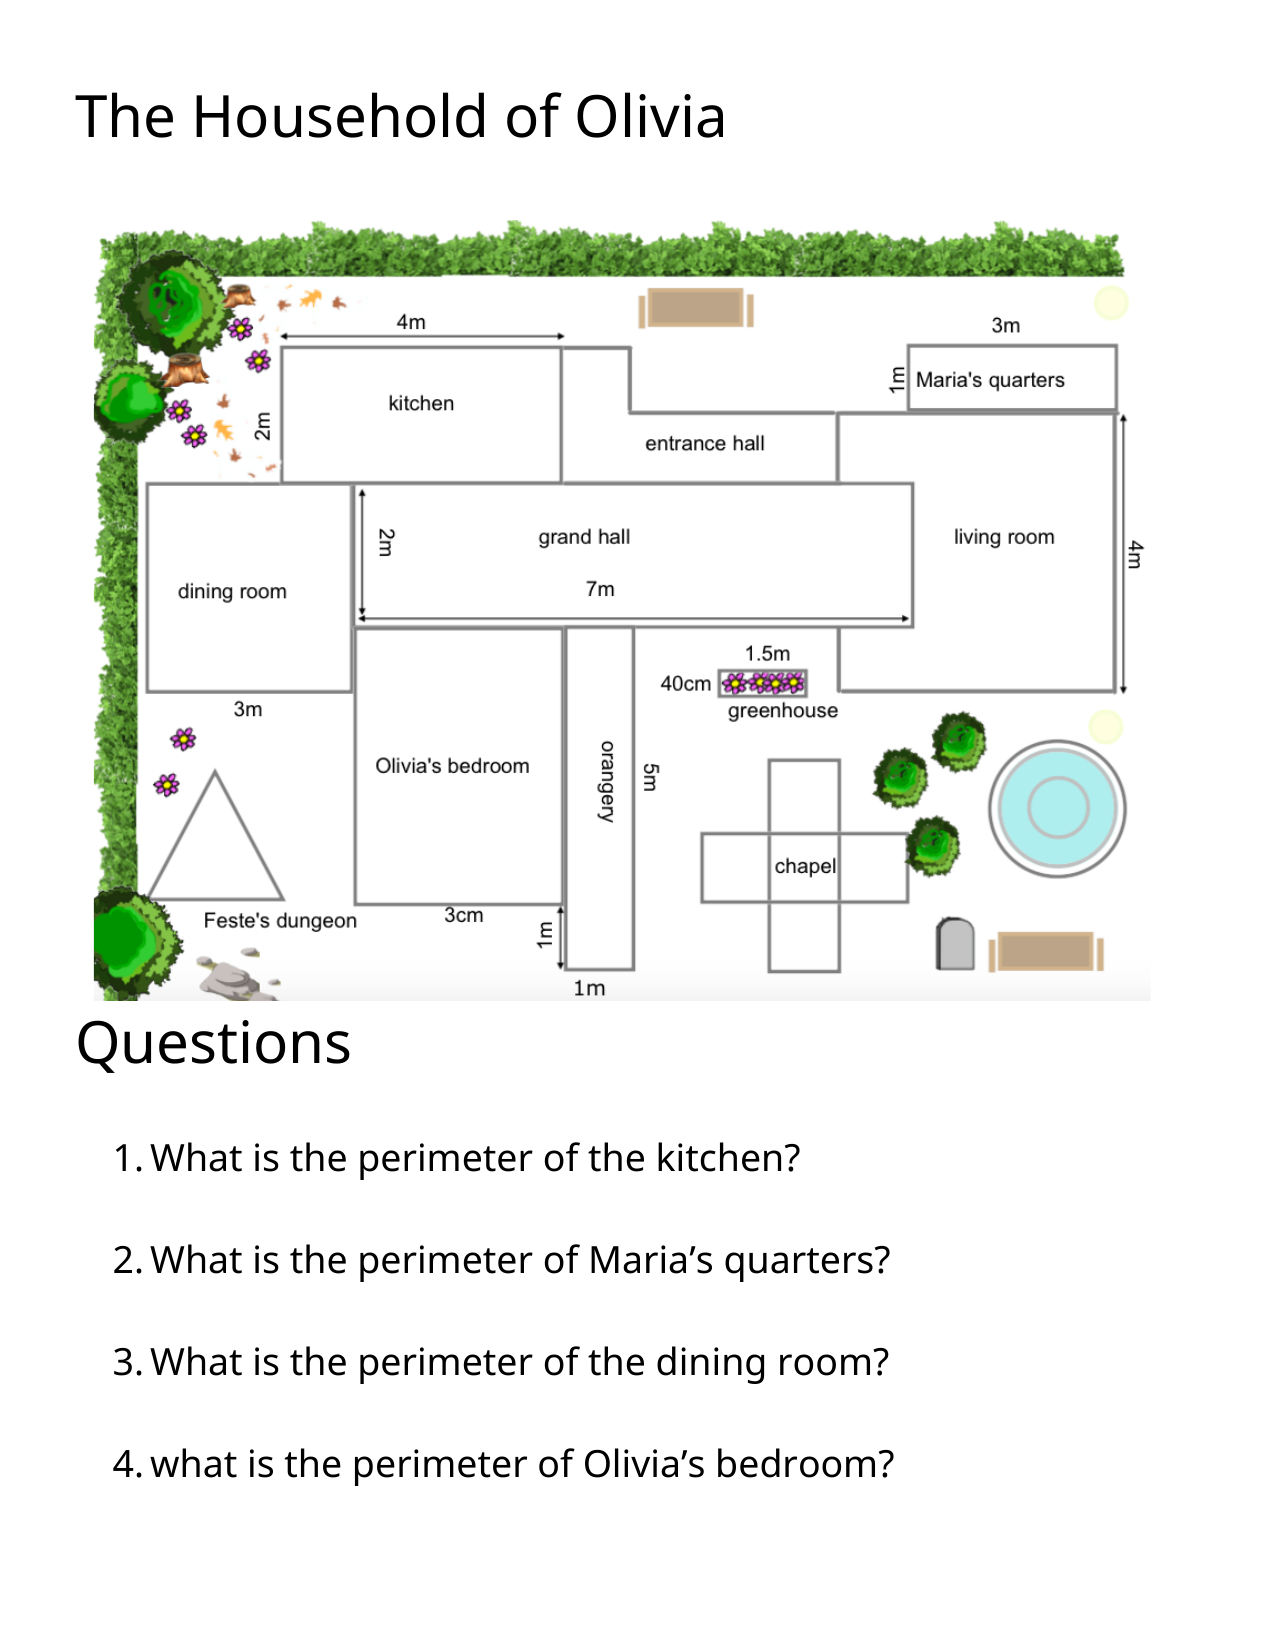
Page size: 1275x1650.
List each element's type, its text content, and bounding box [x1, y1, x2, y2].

list What is the perimeter of Maria’s quarters? [112, 1233, 1200, 1284]
list What is the perimeter of the dining room? [112, 1336, 1200, 1387]
picture [93, 220, 1151, 1001]
text The Household of Olivia [75, 75, 1200, 154]
list What is the perimeter of the kitchen? [112, 1131, 1200, 1182]
list what is the perimeter of Olivia’s bedroom? [112, 1438, 1200, 1489]
